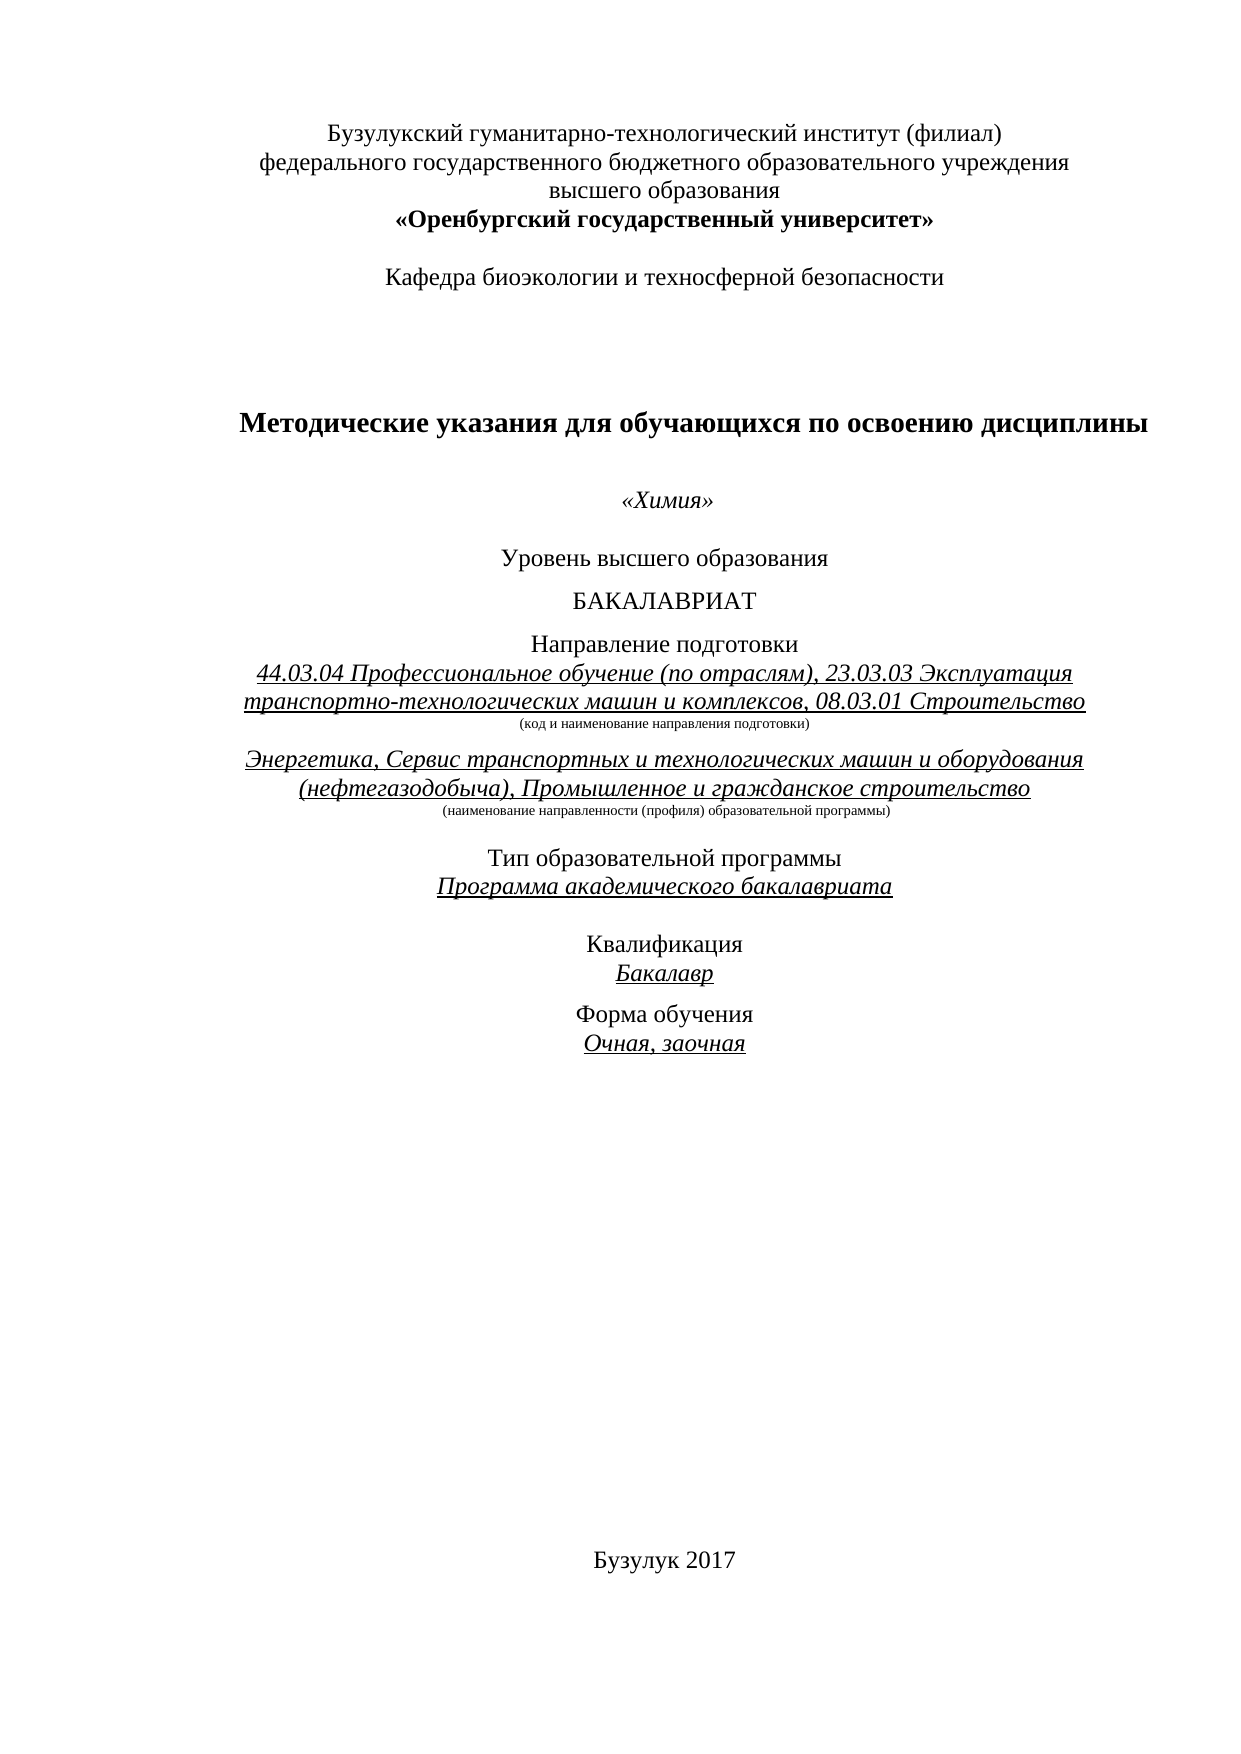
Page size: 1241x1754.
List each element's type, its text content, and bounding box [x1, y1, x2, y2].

text «Химия» [177, 485, 1152, 514]
text Очная, заочная [177, 1028, 1152, 1056]
text Уровень высшего образования [177, 543, 1152, 571]
text (код и наименование направления подготовки) [177, 715, 1152, 744]
text «Оренбургский государственный университет» [177, 204, 1152, 233]
text Направление подготовки [177, 629, 1152, 658]
text Бузулукский гуманитарно-технологический институт (филиал) [177, 118, 1152, 147]
text Программа академического бакалавриата [177, 871, 1152, 900]
text Энергетика, Сервис транспортных и технологических машин и оборудования (нефтегазодобыча), Промышленное и гражданское строительство [177, 744, 1152, 801]
text высшего образования [177, 176, 1152, 204]
text Квалификация [177, 929, 1152, 958]
text Кафедра биоэкологии и техносферной безопасности [177, 262, 1152, 291]
text Тип образовательной программы [177, 843, 1152, 871]
text 44.03.04 Профессиональное обучение (по отраслям), 23.03.03 Эксплуатация транспортно-технологических машин и комплексов, 08.03.01 Строительство [177, 658, 1152, 715]
text федерального государственного бюджетного образовательного учреждения [177, 147, 1152, 176]
text БАКАЛАВРИАТ [177, 586, 1152, 614]
text Бакалавр [177, 958, 1152, 986]
text Форма обучения [177, 999, 1152, 1028]
text Методические указания для обучающихся по освоению дисциплины [177, 406, 1152, 439]
text Бузулук 2017 [177, 1545, 1152, 1574]
text (наименование направленности (профиля) образовательной программы) [177, 801, 1152, 830]
